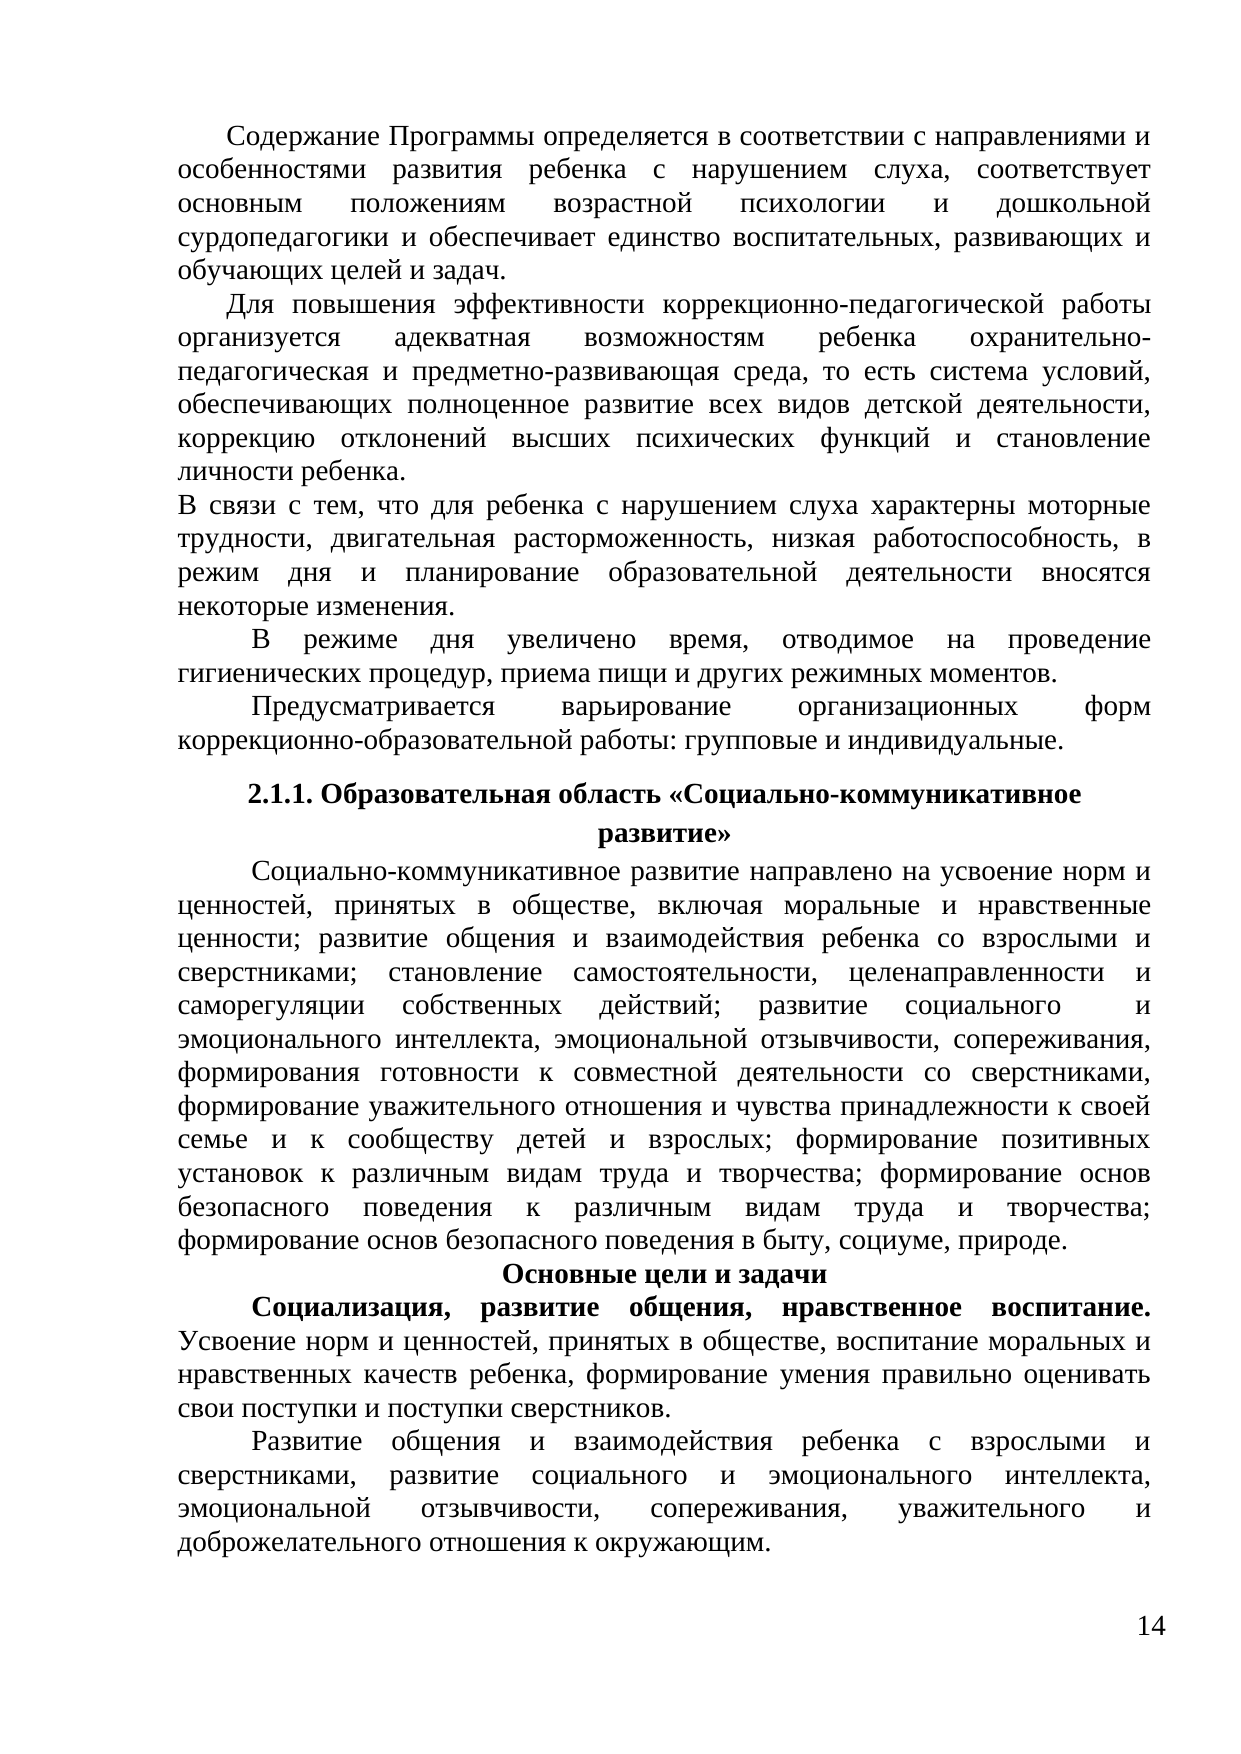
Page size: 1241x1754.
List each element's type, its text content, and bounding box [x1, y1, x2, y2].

text Для повышения эффективности коррекционно-педагогической работы организуется адекватная возможностям ребенка охранительно- педагогическая и предметно-развивающая среда, то есть система условий, обеспечивающих полноценное развитие всех видов детской деятельности, коррекцию отклонений высших психических функций и становление личности ребенка. [177, 286, 1152, 487]
text В режиме дня увеличено время, отводимое на проведение гигиенических процедур, приема пищи и других режимных моментов. [177, 621, 1152, 688]
text Основные цели и задачи [177, 1256, 1152, 1289]
text Развитие общения и взаимодействия ребенка с взрослыми и сверстниками, развитие социального и эмоционального интеллекта, эмоциональной отзывчивости, сопереживания, уважительного и доброжелательного отношения к окружающим. [177, 1423, 1152, 1558]
text Социализация, развитие общения, нравственное воспитание. Усвоение норм и ценностей, принятых в обществе, воспитание моральных и нравственных качеств ребенка, формирование умения правильно оценивать свои поступки и поступки сверстников. [177, 1289, 1152, 1423]
text Содержание Программы определяется в соответствии с направлениями и особенностями развития ребенка с нарушением слуха, соответствует основным положениям возрастной психологии и дошкольной сурдопедагогики и обеспечивает единство воспитательных, развивающих и обучающих целей и задач. [177, 118, 1152, 286]
subtitle 2.1.1. Образовательная область «Социально-коммуникативное развитие» [177, 776, 1152, 848]
text Социально-коммуникативное развитие направлено на усвоение норм и ценностей, принятых в обществе, включая моральные и нравственные ценности; развитие общения и взаимодействия ребенка со взрослыми и сверстниками; становление самостоятельности, целенаправленности и саморегуляции собственных действий; развитие социального и эмоционального интеллекта, эмоциональной отзывчивости, сопереживания, формирования готовности к совместной деятельности со сверстниками, формирование уважительного отношения и чувства принадлежности к своей семье и к сообществу детей и взрослых; формирование позитивных установок к различным видам труда и творчества; формирование основ безопасного поведения к различным видам труда и творчества; формирование основ безопасного поведения в быту, социуме, природе. [177, 853, 1152, 1256]
text Предусматривается варьирование организационных форм коррекционно-образовательной работы: групповые и индивидуальные. [177, 688, 1152, 755]
text В связи с тем, что для ребенка с нарушением слуха характерны моторные трудности, двигательная расторможенность, низкая работоспособность, в режим дня и планирование образовательной деятельности вносятся некоторые изменения. [177, 487, 1152, 621]
